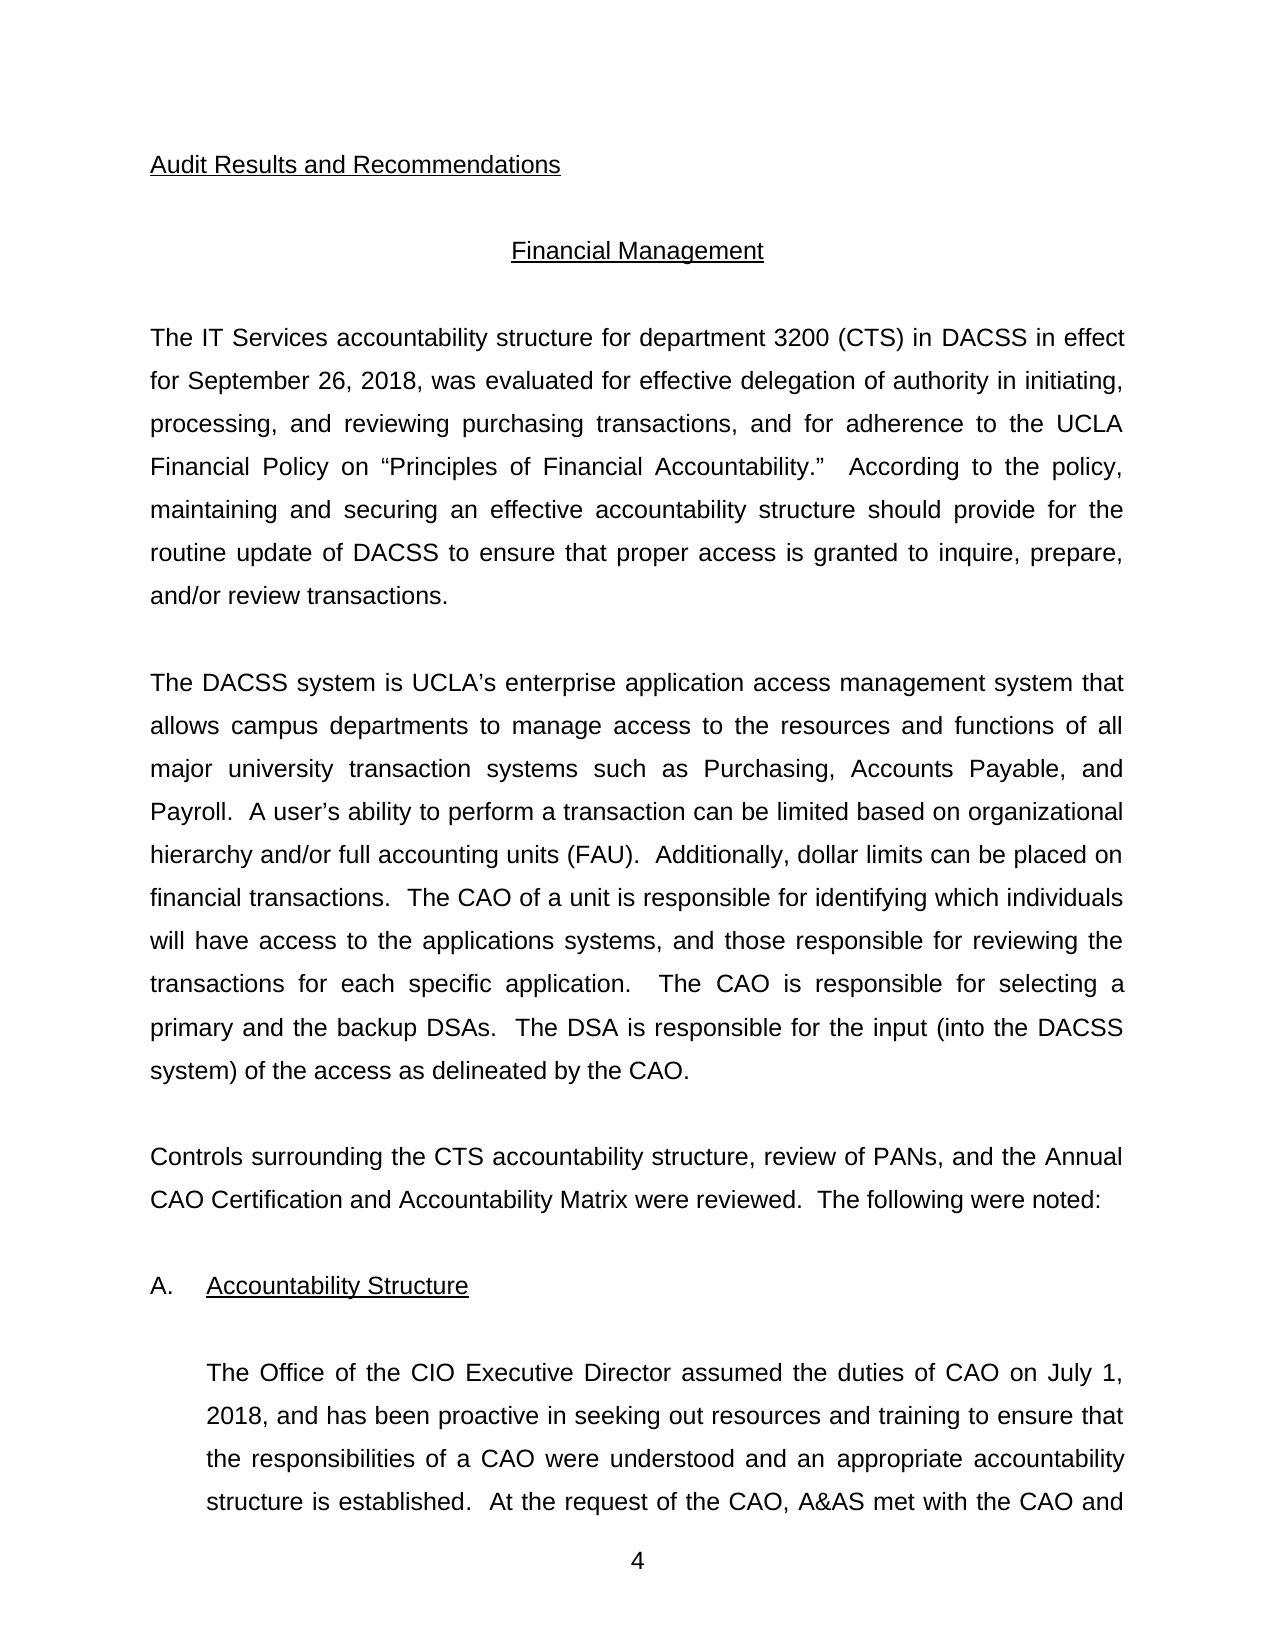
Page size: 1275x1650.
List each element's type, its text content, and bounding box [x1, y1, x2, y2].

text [206, 1357, 1125, 1516]
text Financial Management [150, 236, 1125, 265]
subtitle Accountability Structure [150, 1271, 1125, 1300]
text Controls surrounding the CTS accountability structure, review of PANs, and the Annual CAO Certification and Accountability Matrix were reviewed. The following were noted: [150, 1142, 1125, 1214]
list The DACSS system is UCLA’s enterprise application access management system that allows campus departments to manage access to the resources and functions of all major university transaction systems such as Purchasing, Accounts Payable, and Payroll. A user’s ability to perform a transaction can be limited based on organizational hierarchy and/or full accounting units (FAU). Additionally, dollar limits can be placed on financial transactions. The CAO of a unit is responsible for identifying which individuals will have access to the applications systems, and those responsible for reviewing the transactions for each specific application. The CAO is responsible for selecting a primary and the backup DSAs. The DSA is responsible for the input (into the DACSS system) of the access as delineated by the CAO. [150, 667, 1125, 1084]
subtitle Audit Results and Recommendations [150, 150, 1125, 179]
text The IT Services accountability structure for department 3200 (CTS) in DACSS in effect for September 26, 2018, was evaluated for effective delegation of authority in initiating, processing, and reviewing purchasing transactions, and for adherence to the UCLA Financial Policy on “Principles of Financial Accountability.” According to the policy, maintaining and securing an effective accountability structure should provide for the routine update of DACSS to ensure that proper access is granted to inquire, prepare, and/or review transactions. [150, 322, 1125, 610]
